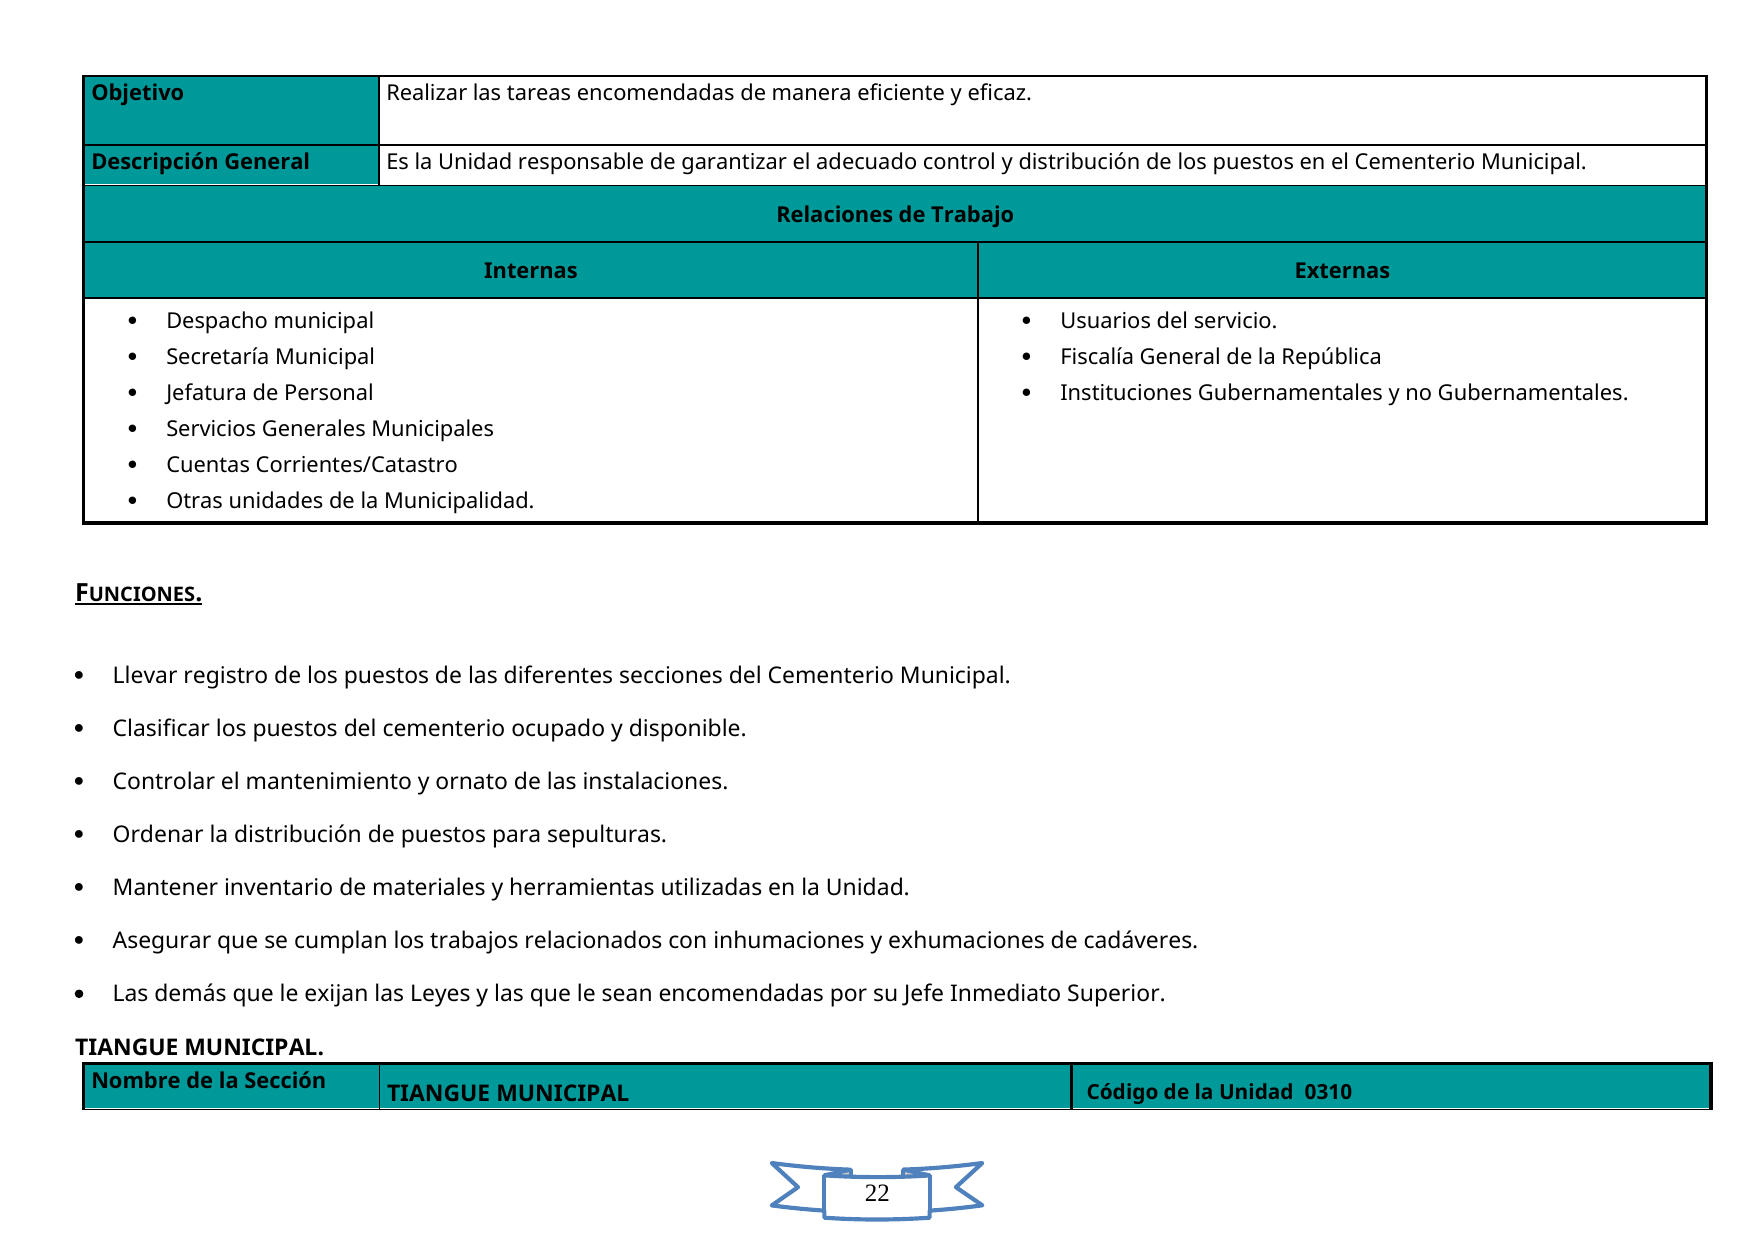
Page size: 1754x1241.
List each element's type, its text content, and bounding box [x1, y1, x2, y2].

list Las demás que le exijan las Leyes y las que le sean encomendadas por su Jefe Inmediato Superior. [75, 977, 1679, 1008]
text TIANGUE MUNICIPAL. [75, 1030, 1679, 1062]
table_header Código de la Unidad 0310 [1073, 1065, 1709, 1108]
table_header Nombre de la Sección [85, 1065, 379, 1108]
table_cell Despacho municipal Secretaría Municipal Jefatura de Personal Servicios Generales Municipales Cuentas Corrientes/Catastro Otras unidades de la Municipalidad. [85, 299, 977, 521]
table_cell Objetivo [85, 77, 378, 144]
list Ordenar la distribución de puestos para sepulturas. [75, 818, 1679, 849]
list Clasificar los puestos del cementerio ocupado y disponible. [75, 712, 1679, 743]
list Controlar el mantenimiento y ornato de las instalaciones. [75, 765, 1679, 796]
table_cell Es la Unidad responsable de garantizar el adecuado control y distribución de los puestos en el Cementerio Municipal. [380, 146, 1705, 184]
list Llevar registro de los puestos de las diferentes secciones del Cementerio Municipal. [75, 658, 1679, 690]
table_cell Descripción General [85, 146, 378, 184]
table_cell Relaciones de Trabajo [85, 186, 1705, 241]
table_cell Internas [85, 243, 977, 297]
table_cell Usuarios del servicio. Fiscalía General de la República Instituciones Gubernamentales y no Gubernamentales. [979, 299, 1705, 521]
table_header TIANGUE MUNICIPAL [380, 1065, 1070, 1108]
table_cell Externas [979, 243, 1705, 297]
list Mantener inventario de materiales y herramientas utilizadas en la Unidad. [75, 871, 1679, 902]
table_cell Realizar las tareas encomendadas de manera eficiente y eficaz. [380, 77, 1705, 144]
subtitle Funciones. [75, 574, 1679, 608]
list Asegurar que se cumplan los trabajos relacionados con inhumaciones y exhumaciones de cadáveres. [75, 924, 1679, 955]
